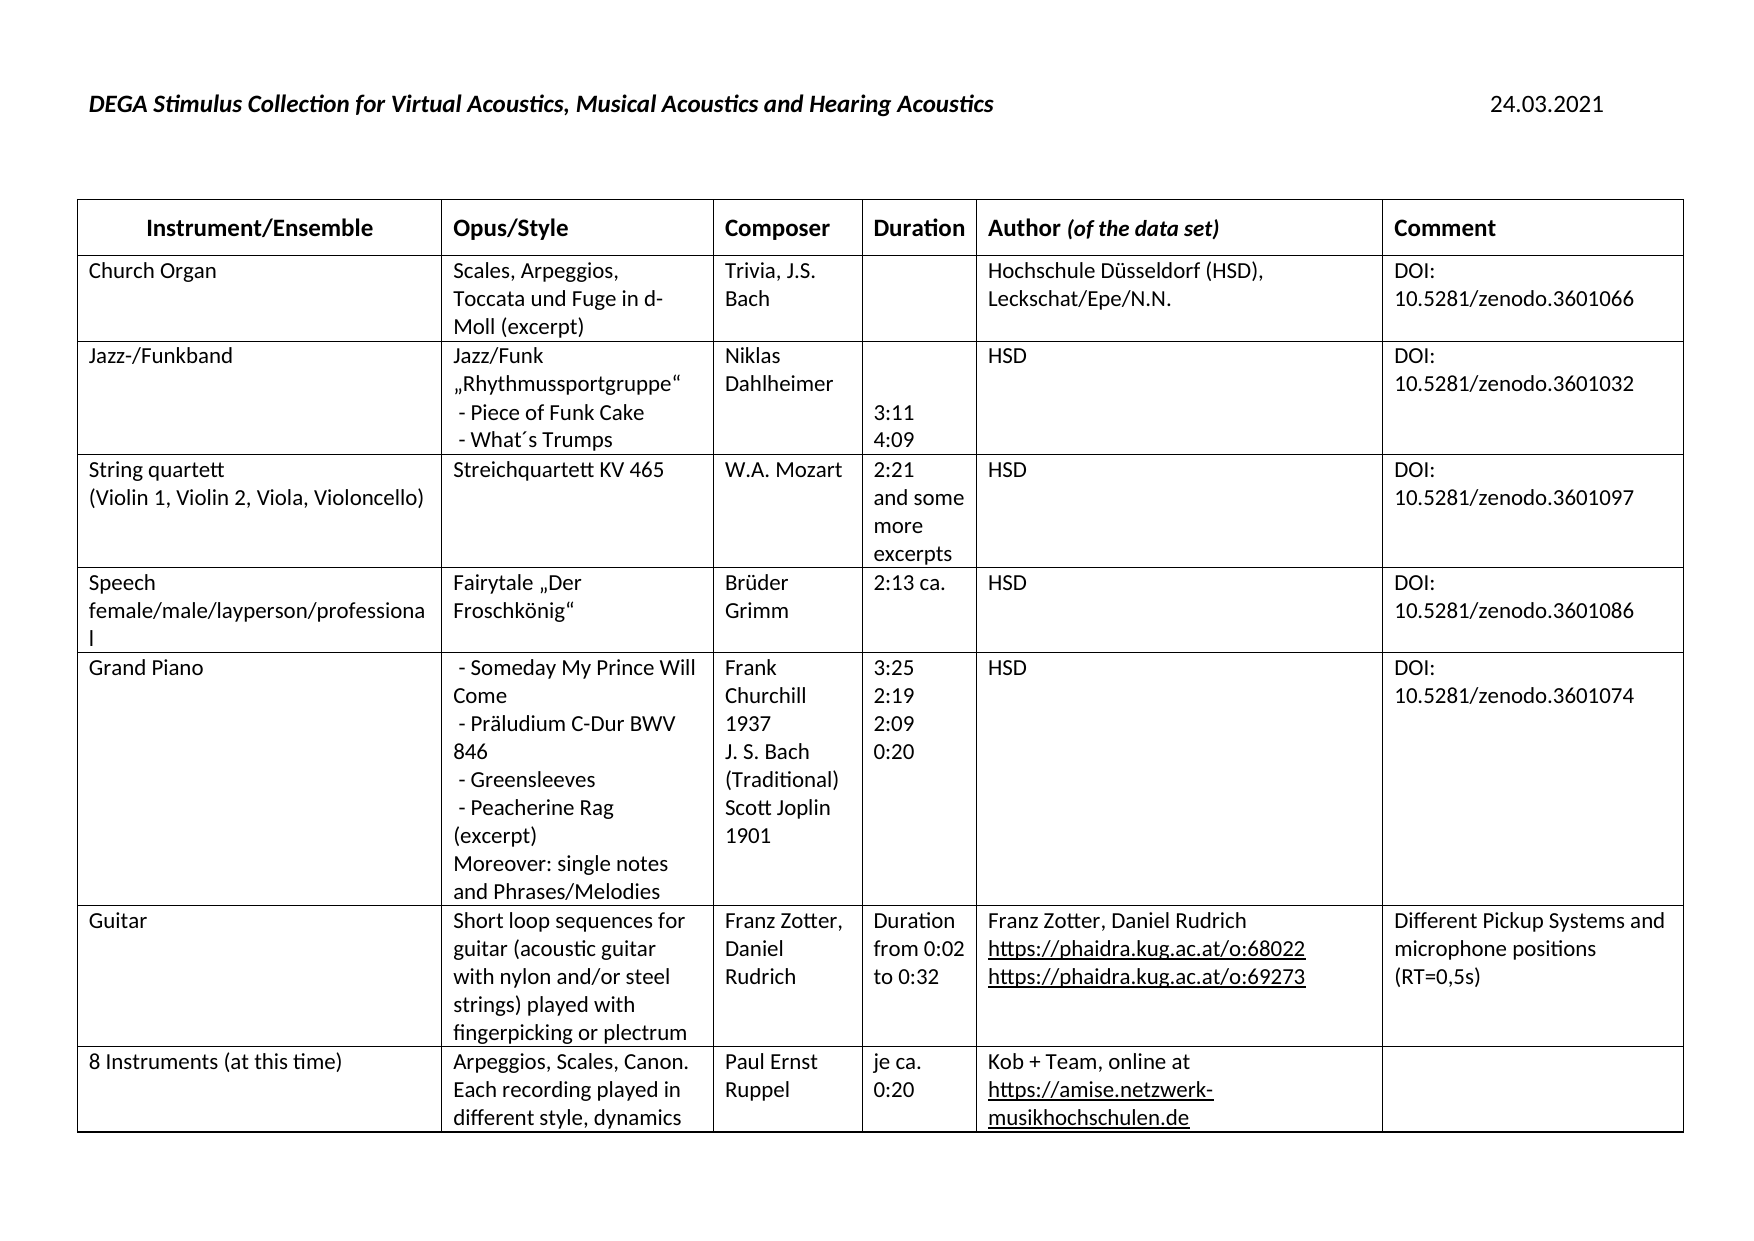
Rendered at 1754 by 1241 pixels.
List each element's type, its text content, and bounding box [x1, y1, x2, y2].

table_cell Trivia, J.S. Bach [714, 256, 862, 341]
table_cell 2:21 and some more excerpts [863, 455, 976, 567]
table_header Composer [714, 200, 862, 255]
table_cell Short loop sequences for guitar (acoustic guitar with nylon and/or steel strings) played with fingerpicking or plectrum [442, 906, 713, 1046]
table_cell HSD [977, 455, 1382, 567]
table_cell Frank Churchill 1937 J. S. Bach (Traditional) Scott Joplin 1901 [714, 653, 862, 905]
table_cell [863, 256, 976, 341]
table_cell Hochschule Düsseldorf (HSD), Leckschat/Epe/N.N. [977, 256, 1382, 341]
table_cell Brüder Grimm [714, 568, 862, 652]
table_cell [78, 1047, 441, 1131]
table_cell je ca. 0:20 [863, 1047, 976, 1131]
table_cell Franz Zotter, Daniel Rudrich [714, 906, 862, 1046]
table_cell Paul Ernst Ruppel [714, 1047, 862, 1131]
table_cell - Someday My Prince Will Come - Präludium C-Dur BWV 846 - Greensleeves - Peacherine Rag (excerpt) Moreover: single notes and Phrases/Melodies [442, 653, 713, 905]
table_cell DOI: 10.5281/zenodo.3601066 [1383, 256, 1683, 341]
table_cell 3:11 4:09 [863, 342, 976, 454]
table_cell DOI: 10.5281/zenodo.3601097 [1383, 455, 1683, 567]
table_header Instrument/Ensemble [78, 200, 441, 255]
table_cell Church Organ [78, 256, 441, 341]
table_cell HSD [977, 342, 1382, 454]
table_header Opus/Style [442, 200, 713, 255]
table_cell W.A. Mozart [714, 455, 862, 567]
table_cell Franz Zotter, Daniel Rudrich https://phaidra.kug.ac.at/o:68022 https://phaidra.kug.ac.at/o:69273 [977, 906, 1382, 1046]
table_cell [977, 1047, 1382, 1131]
table_cell Streichquartett KV 465 [442, 455, 713, 567]
table_cell DOI: 10.5281/zenodo.3601032 [1383, 342, 1683, 454]
table_cell 2:13 ca. [863, 568, 976, 652]
table_cell Speech female/male/layperson/professional [78, 568, 441, 652]
table_cell Grand Piano [78, 653, 441, 905]
table_header Author (of the data set) [977, 200, 1382, 255]
table_header Duration [863, 200, 976, 255]
table_cell HSD [977, 568, 1382, 652]
table_cell [1383, 1047, 1683, 1131]
table_cell 3:25 2:19 2:09 0:20 [863, 653, 976, 905]
text DEGA Stimulus Collection for Virtual Acoustics, Musical Acoustics and Hearing Acoustics 24.03.2021 [89, 89, 1653, 119]
table_cell Jazz/Funk „Rhythmussportgruppe“ - Piece of Funk Cake - What´s Trumps [442, 342, 713, 454]
table_cell HSD [977, 653, 1382, 905]
table_cell DOI: 10.5281/zenodo.3601086 [1383, 568, 1683, 652]
table_header Comment [1383, 200, 1683, 255]
table_cell Scales, Arpeggios, Toccata und Fuge in d-Moll (excerpt) [442, 256, 713, 341]
table_cell Guitar [78, 906, 441, 1046]
table_cell Different Pickup Systems and microphone positions (RT=0,5s) [1383, 906, 1683, 1046]
table_cell DOI: 10.5281/zenodo.3601074 [1383, 653, 1683, 905]
table_cell Fairytale „Der Froschkönig“ [442, 568, 713, 652]
table_cell String quartett (Violin 1, Violin 2, Viola, Violoncello) [78, 455, 441, 567]
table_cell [442, 1047, 713, 1131]
table_cell Jazz-/Funkband [78, 342, 441, 454]
table_cell Duration from 0:02 to 0:32 [863, 906, 976, 1046]
table_cell Niklas Dahlheimer [714, 342, 862, 454]
